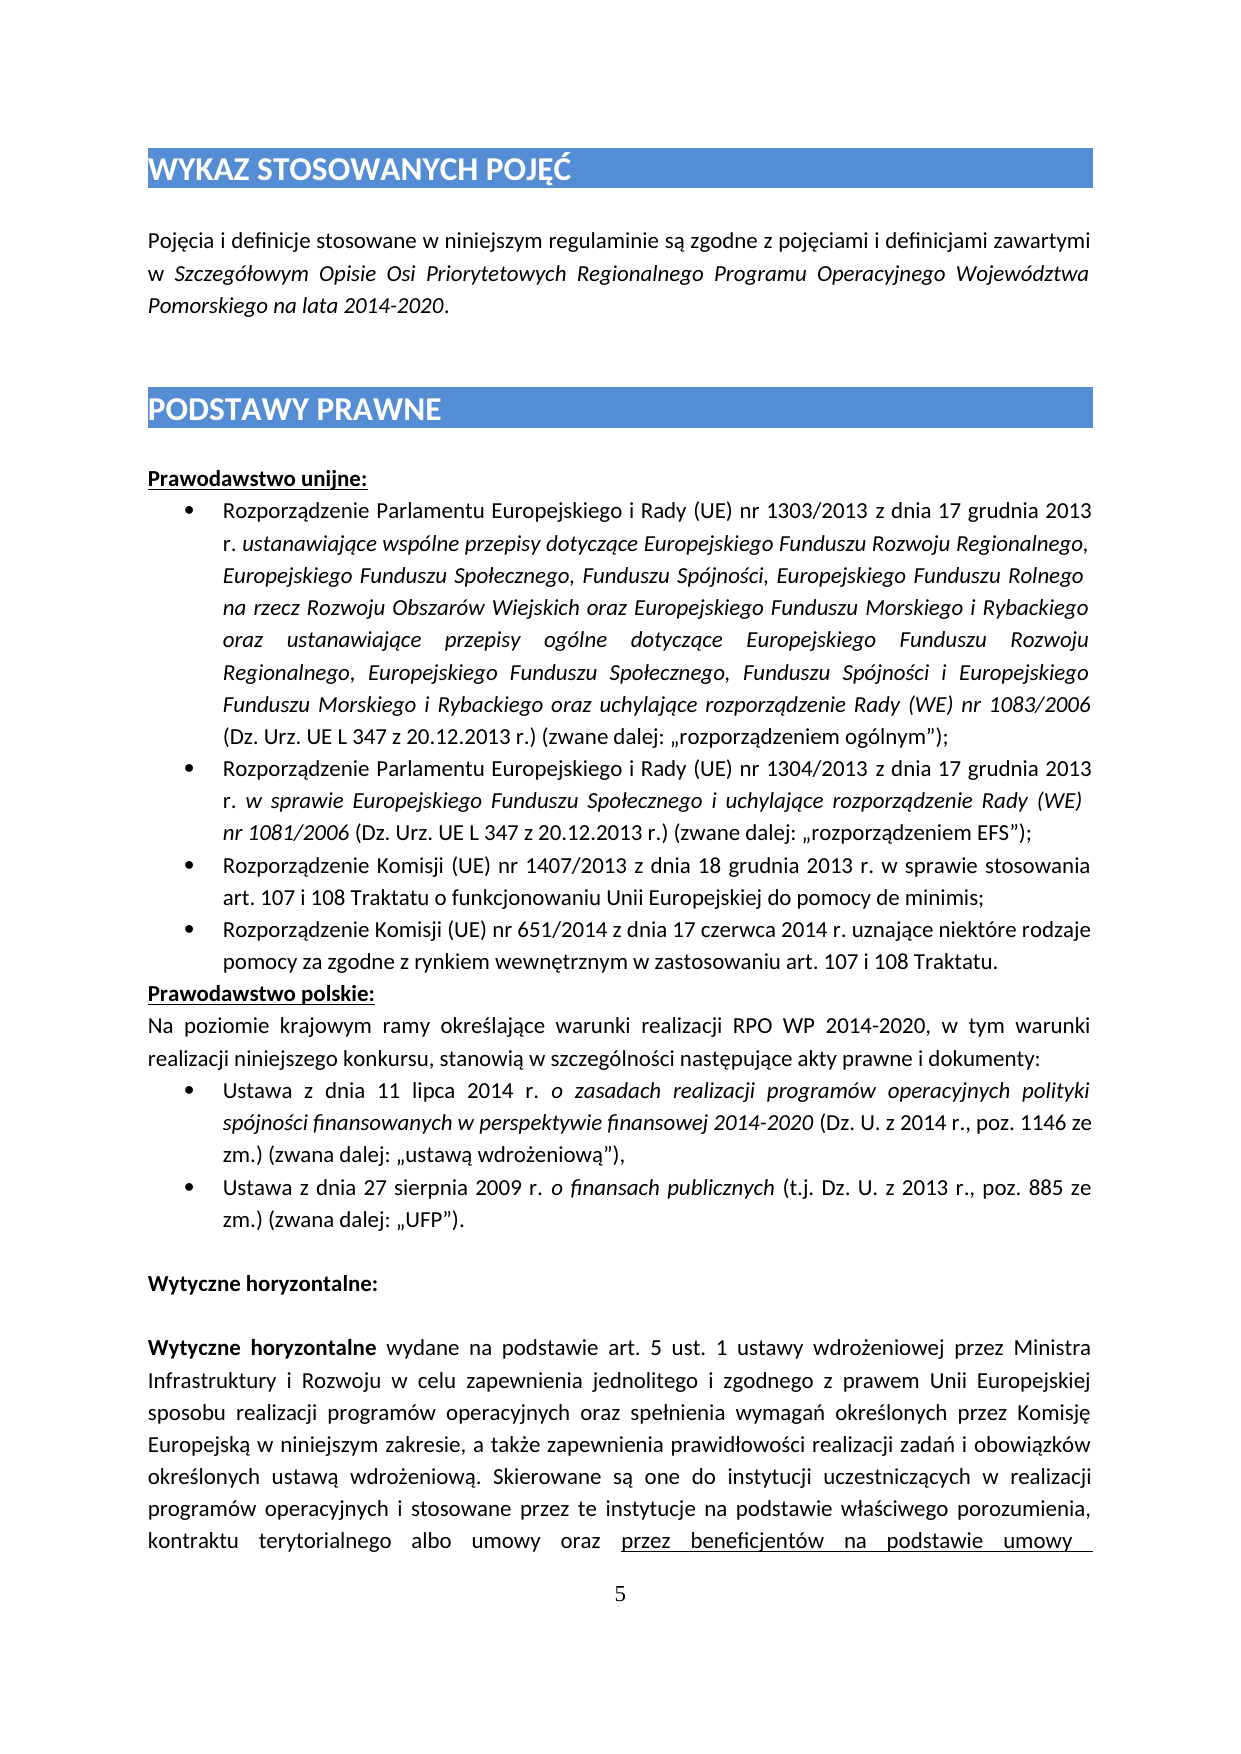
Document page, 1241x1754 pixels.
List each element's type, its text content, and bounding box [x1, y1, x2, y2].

text Wytyczne horyzontalne: [148, 1269, 1093, 1297]
list Rozporządzenie Parlamentu Europejskiego i Rady (UE) nr 1304/2013 z dnia 17 grudnia 2013 r. w sprawie Europejskiego Funduszu Społecznego i uchylające rozporządzenie Rady (WE) nr 1081/2006 (Dz. Urz. UE L 347 z 20.12.2013 r.) (zwane dalej: „rozporządzeniem EFS”); [185, 754, 1093, 847]
list Ustawa z dnia 27 sierpnia 2009 r. o finansach publicznych (t.j. Dz. U. z 2013 r., poz. 885 ze zm.) (zwana dalej: „UFP”). [185, 1173, 1093, 1233]
text WYKAZ STOSOWANYCH POJĘĆ [148, 148, 1093, 188]
text Prawodawstwo polskie: [148, 979, 1093, 1007]
text PODSTAWY PRAWNE [148, 387, 1093, 428]
list Ustawa z dnia 11 lipca 2014 r. o zasadach realizacji programów operacyjnych polityki spójności finansowanych w perspektywie finansowej 2014-2020 (Dz. U. z 2014 r., poz. 1146 ze zm.) (zwana dalej: „ustawą wdrożeniową”), [185, 1076, 1093, 1168]
list Rozporządzenie Komisji (UE) nr 651/2014 z dnia 17 czerwca 2014 r. uznające niektóre rodzaje pomocy za zgodne z rynkiem wewnętrznym w zastosowaniu art. 107 i 108 Traktatu. [185, 915, 1093, 975]
text Pojęcia i definicje stosowane w niniejszym regulaminie są zgodne z pojęciami i definicjami zawartymi w Szczegółowym Opisie Osi Priorytetowych Regionalnego Programu Operacyjnego Województwa Pomorskiego na lata 2014-2020. [148, 227, 1093, 319]
text Prawodawstwo unijne: [148, 464, 1093, 492]
text Na poziomie krajowym ramy określające warunki realizacji RPO WP 2014-2020, w tym warunki realizacji niniejszego konkursu, stanowią w szczególności następujące akty prawne i dokumenty: [148, 1012, 1093, 1072]
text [148, 1333, 1093, 1555]
list Rozporządzenie Komisji (UE) nr 1407/2013 z dnia 18 grudnia 2013 r. w sprawie stosowania art. 107 i 108 Traktatu o funkcjonowaniu Unii Europejskiej do pomocy de minimis; [185, 851, 1093, 911]
list Rozporządzenie Parlamentu Europejskiego i Rady (UE) nr 1303/2013 z dnia 17 grudnia 2013 r. ustanawiające wspólne przepisy dotyczące Europejskiego Funduszu Rozwoju Regionalnego, Europejskiego Funduszu Społecznego, Funduszu Spójności, Europejskiego Funduszu Rolnego na rzecz Rozwoju Obszarów Wiejskich oraz Europejskiego Funduszu Morskiego i Rybackiego oraz ustanawiające przepisy ogólne dotyczące Europejskiego Funduszu Rozwoju Regionalnego, Europejskiego Funduszu Społecznego, Funduszu Spójności i Europejskiego Funduszu Morskiego i Rybackiego oraz uchylające rozporządzenie Rady (WE) nr 1083/2006 (Dz. Urz. UE L 347 z 20.12.2013 r.) (zwane dalej: „rozporządzeniem ogólnym”); [185, 497, 1093, 750]
